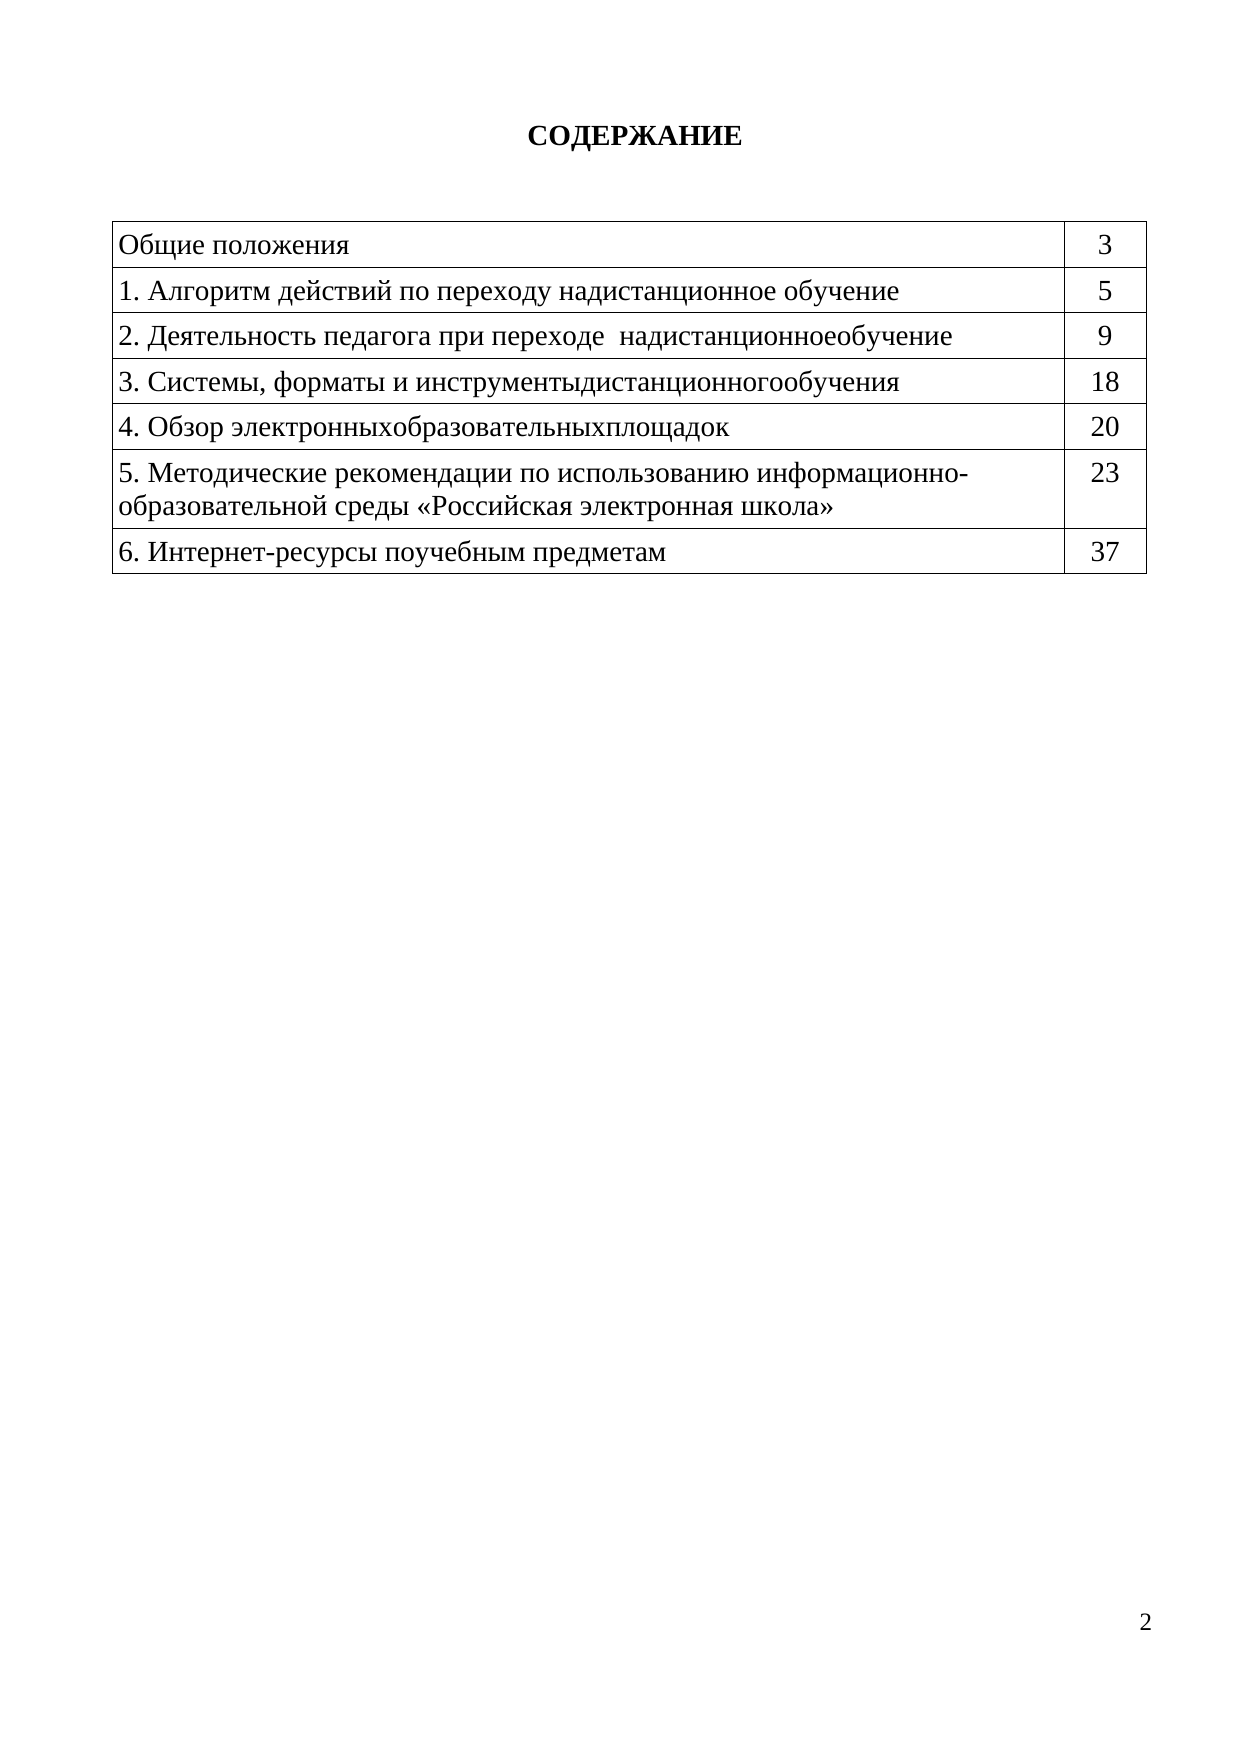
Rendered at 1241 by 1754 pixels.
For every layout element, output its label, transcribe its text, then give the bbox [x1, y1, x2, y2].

table_cell 18 [1065, 359, 1146, 403]
table_cell 20 [1065, 404, 1146, 449]
table_cell 5. Методические рекомендации по использованию информационно-образовательной среды «Российская электронная школа» [113, 450, 1064, 528]
table_cell 5 [1065, 268, 1146, 312]
table_cell 4. Обзор электронныхобразовательныхплощадок [113, 404, 1064, 449]
table_cell 1. Алгоритм действий по переходу надистанционное обучение [113, 268, 1064, 312]
table_cell 2. Деятельность педагога при переходе надистанционноеобучение [113, 313, 1064, 358]
table_cell 9 [1065, 313, 1146, 358]
table_cell 6. Интернет-ресурсы поучебным предметам [113, 529, 1064, 573]
table_cell 23 [1065, 450, 1146, 528]
text СОДЕРЖАНИЕ [118, 118, 1152, 152]
table_header 3 [1065, 222, 1146, 267]
table_cell 37 [1065, 529, 1146, 573]
table_header [113, 222, 1064, 267]
table_cell 3. Системы, форматы и инструментыдистанционногообучения [113, 359, 1064, 403]
